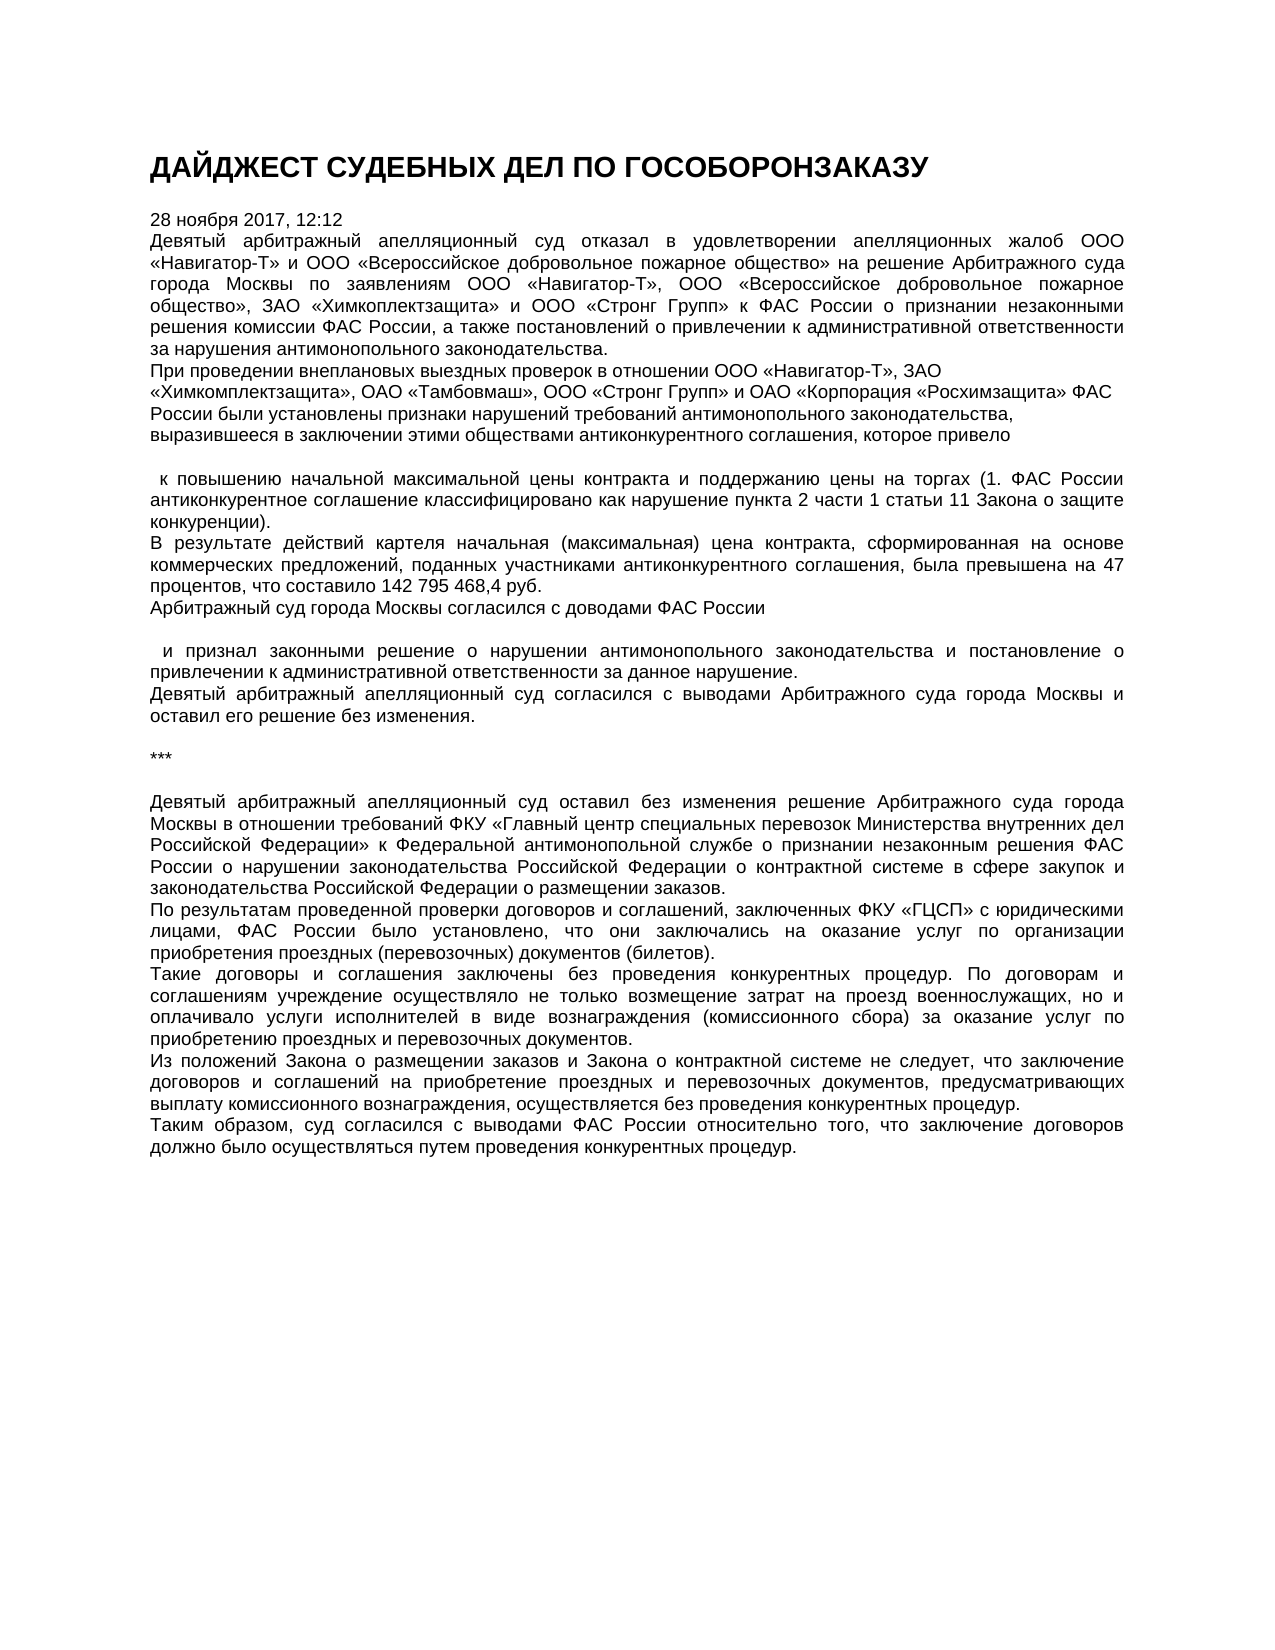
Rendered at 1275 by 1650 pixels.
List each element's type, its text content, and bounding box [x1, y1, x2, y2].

text В результате действий картеля начальная (максимальная) цена контракта, сформированная на основе коммерческих предложений, поданных участниками антиконкурентного соглашения, была превышена на 47 процентов, что составило 142 795 468,4 руб. [150, 532, 1125, 597]
text 28 ноября 2017, 12:12 [150, 208, 1125, 230]
text Такие договоры и соглашения заключены без проведения конкурентных процедур. По договорам и соглашениям учреждение осуществляло не только возмещение затрат на проезд военнослужащих, но и оплачивало услуги исполнителей в виде вознаграждения (комиссионного сбора) за оказание услуг по приобретению проездных и перевозочных документов. [150, 963, 1125, 1049]
subtitle Дайджест судебных дел по гособоронзаказу [150, 150, 1125, 183]
text При проведении внеплановых выездных проверок в отношении ООО «Навигатор-Т», ЗАО «Химкомплектзащита», ОАО «Тамбовмаш», ООО «Стронг Групп» и ОАО «Корпорация «Росхимзащита» ФАС России были установлены признаки нарушений требований антимонопольного законодательства, выразившееся в заключении этими обществами антиконкурентного соглашения, которое привело к повышению начальной максимальной цены контракта и поддержанию цены на торгах (1. ФАС России антиконкурентное соглашение классифицировано как нарушение пункта 2 части 1 статьи 11 Закона о защите конкуренции). [150, 467, 1125, 532]
text Арбитражный суд города Москвы согласился с доводами ФАС России и признал законными решение о нарушении антимонопольного законодательства и постановление о привлечении к административной ответственности за данное нарушение. [150, 640, 1125, 683]
text Девятый арбитражный апелляционный суд отказал в удовлетворении апелляционных жалоб ООО «Навигатор-Т» и ООО «Всероссийское добровольное пожарное общество» на решение Арбитражного суда города Москвы по заявлениям ООО «Навигатор-Т», ООО «Всероссийское добровольное пожарное общество», ЗАО «Химкоплектзащита» и ООО «Стронг Групп» к ФАС России о признании незаконными решения комиссии ФАС России, а также постановлений о привлечении к административной ответственности за нарушения антимонопольного законодательства. [150, 230, 1125, 359]
text Таким образом, суд согласился с выводами ФАС России относительно того, что заключение договоров должно было осуществляться путем проведения конкурентных процедур. [150, 1114, 1125, 1157]
text Девятый арбитражный апелляционный суд оставил без изменения решение Арбитражного суда города Москвы в отношении требований ФКУ «Главный центр специальных перевозок Министерства внутренних дел Российской Федерации» к Федеральной антимонопольной службе о признании незаконным решения ФАС России о нарушении законодательства Российской Федерации о контрактной системе в сфере закупок и законодательства Российской Федерации о размещении заказов. [150, 791, 1125, 898]
text По результатам проведенной проверки договоров и соглашений, заключенных ФКУ «ГЦСП» с юридическими лицами, ФАС России было установлено, что они заключались на оказание услуг по организации приобретения проездных (перевозочных) документов (билетов). [150, 898, 1125, 963]
text *** [150, 748, 1125, 769]
text Из положений Закона о размещении заказов и Закона о контрактной системе не следует, что заключение договоров и соглашений на приобретение проездных и перевозочных документов, предусматривающих выплату комиссионного вознаграждения, осуществляется без проведения конкурентных процедур. [150, 1049, 1125, 1114]
text Девятый арбитражный апелляционный суд согласился с выводами Арбитражного суда города Москвы и оставил его решение без изменения. [150, 683, 1125, 726]
